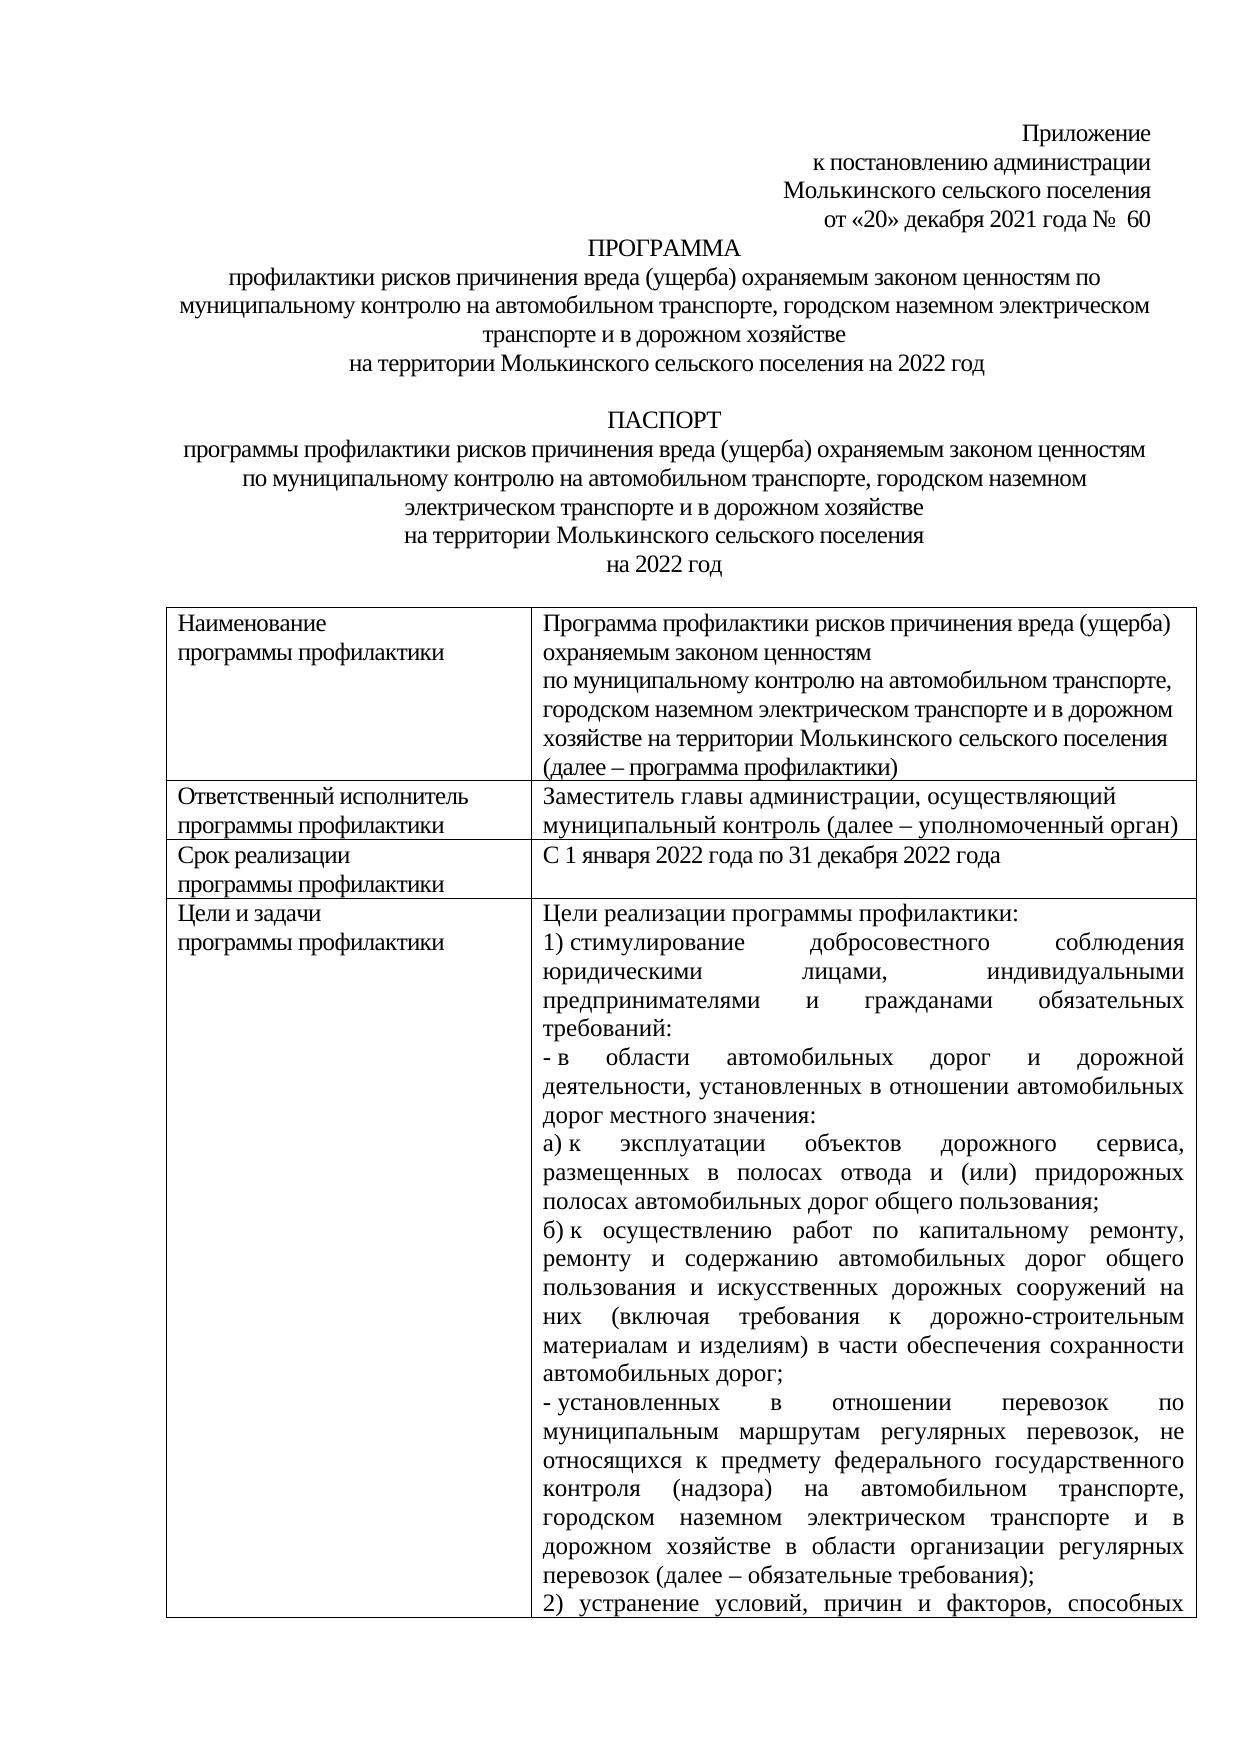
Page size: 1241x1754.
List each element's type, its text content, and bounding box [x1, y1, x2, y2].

text Молькинского сельского поселения [177, 176, 1152, 204]
table_cell Срок реализации программы профилактики [167, 840, 531, 897]
text Приложение [177, 118, 1152, 147]
title на территории Молькинского сельского поселения на 2022 год [177, 348, 1152, 377]
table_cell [167, 899, 531, 1617]
text от «20» декабря 2021 года № 60 [177, 204, 1152, 233]
title ПРОГРАММА [177, 233, 1152, 262]
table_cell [532, 899, 1196, 1617]
text к постановлению администрации [177, 147, 1152, 176]
title на территории Молькинского сельского поселения [177, 521, 1152, 549]
title на 2022 год [177, 549, 1152, 578]
title ПАСПОРТ [177, 406, 1152, 434]
table_cell Заместитель главы администрации, осуществляющий муниципальный контроль (далее – уполномоченный орган) [532, 781, 1196, 839]
title программы профилактики рисков причинения вреда (ущерба) охраняемым законом ценностям по муниципальному контролю на автомобильном транспорте, городском наземном электрическом транспорте и в дорожном хозяйстве [177, 434, 1152, 521]
table_header Программа профилактики рисков причинения вреда (ущерба) охраняемым законом ценностям по муниципальному контролю на автомобильном транспорте, городском наземном электрическом транспорте и в дорожном хозяйстве на территории Молькинского сельского поселения (далее – программа профилактики) [532, 608, 1196, 780]
title профилактики рисков причинения вреда (ущерба) охраняемым законом ценностям по муниципальному контролю на автомобильном транспорте, городском наземном электрическом транспорте и в дорожном хозяйстве [177, 262, 1152, 348]
table_header Наименование программы профилактики [167, 608, 531, 780]
table_cell С 1 января 2022 года по 31 декабря 2022 года [532, 840, 1196, 897]
table_cell Ответственный исполнитель программы профилактики [167, 781, 531, 839]
